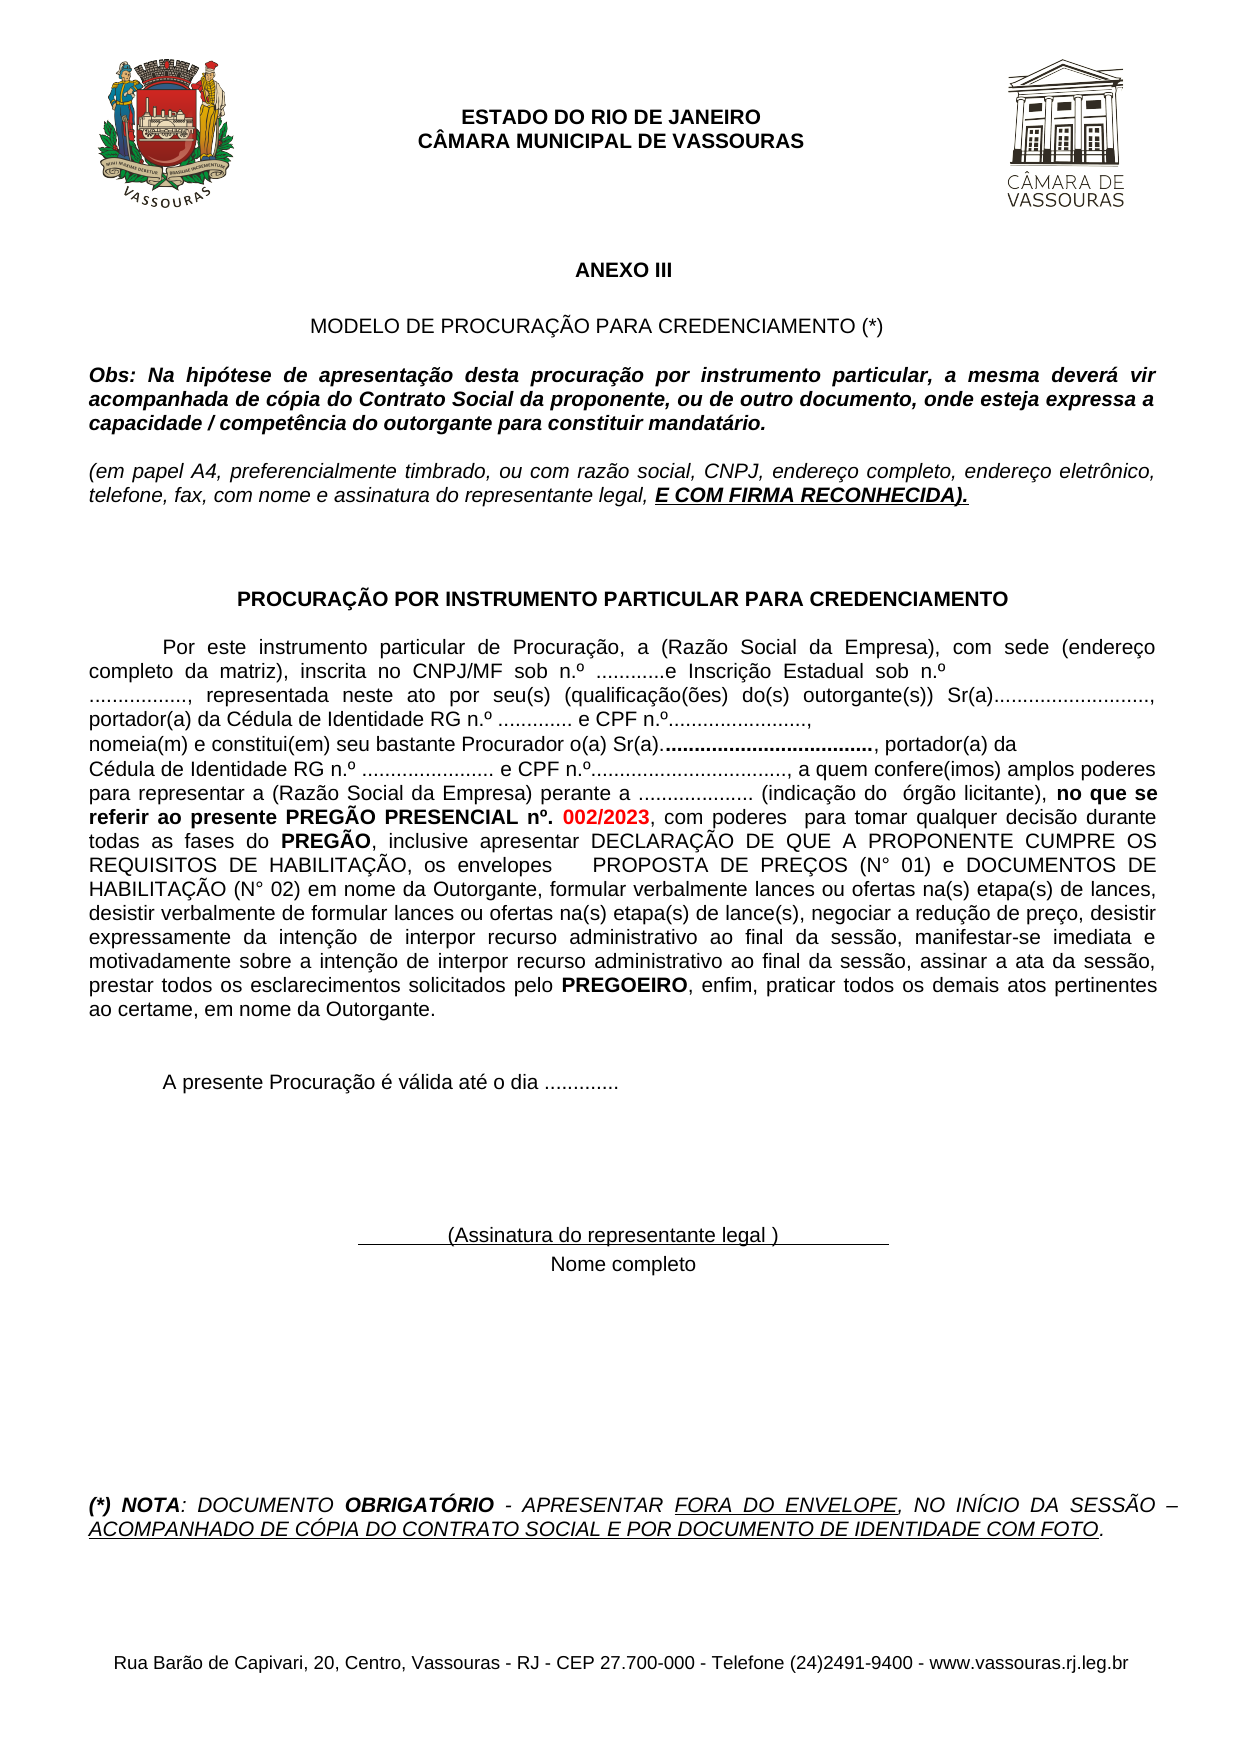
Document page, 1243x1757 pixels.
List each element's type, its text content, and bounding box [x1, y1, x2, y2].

subtitle PROCURAÇÃO POR INSTRUMENTO PARTICULAR PARA CREDENCIAMENTO [71, 587, 1175, 611]
text (em papel A4, preferencialmente timbrado, ou com razão social, CNPJ, endereço completo, endereço eletrônico, telefone, fax, com nome e assinatura do representante legal, E COM FIRMA RECONHECIDA). [89, 459, 1158, 507]
text ANEXO III [71, 258, 1176, 282]
text MODELO DE PROCURAÇÃO PARA CREDENCIAMENTO (*) [310, 314, 1169, 338]
text (*) NOTA: DOCUMENTO OBRIGATÓRIO - APRESENTAR FORA DO ENVELOPE, NO INÍCIO DA SESSÃO – ACOMPANHADO DE CÓPIA DO CONTRATO SOCIAL E POR DOCUMENTO DE IDENTIDADE COM FOTO. [89, 1493, 1178, 1541]
text ................., representada neste ato por seu(s) (qualificação(ões) do(s) outorgante(s)) Sr(a)..........................., portador(a) da Cédula de Identidade RG n.º ............. e CPF n.º........................, [89, 683, 1157, 731]
text A presente Procuração é válida até o dia ............. [162, 1070, 856, 1094]
text Nome completo [453, 1248, 793, 1277]
text Por este instrumento particular de Procuração, a (Razão Social da Empresa), com sede (endereço completo da matriz), inscrita no CNPJ/MF sob n.º ............e Inscrição Estadual sob n.º [89, 635, 1157, 683]
text Obs: Na hipótese de apresentação desta procuração por instrumento particular, a mesma deverá vir acompanhada de cópia do Contrato Social da proponente, ou de outro documento, onde esteja expressa a capacidade / competência do outorgante para constituir mandatário. [89, 363, 1156, 435]
text (Assinatura do representante legal ) [71, 1222, 1176, 1248]
picture [1007, 59, 1124, 207]
picture [97, 59, 235, 208]
text Cédula de Identidade RG n.º ....................... e CPF n.º.................................., a quem confere(imos) amplos poderes para representar a (Razão Social da Empresa) perante a .................... (indicação do órgão licitante), no que se referir ao presente PREGÃO PRESENCIAL nº. 002/2023, com poderes para tomar qualquer decisão durante todas as fases do PREGÃO, inclusive apresentar DECLARAÇÃO DE QUE A PROPONENTE CUMPRE OS REQUISITOS DE HABILITAÇÃO, os envelopes PROPOSTA DE PREÇOS (N° 01) e DOCUMENTOS DE HABILITAÇÃO (N° 02) em nome da Outorgante, formular verbalmente lances ou ofertas na(s) etapa(s) de lances, desistir verbalmente de formular lances ou ofertas na(s) etapa(s) de lance(s), negociar a redução de preço, desistir expressamente da intenção de interpor recurso administrativo ao final da sessão, manifestar-se imediata e motivadamente sobre a intenção de interpor recurso administrativo ao final da sessão, assinar a ata da sessão, prestar todos os esclarecimentos solicitados pelo PREGOEIRO, enfim, praticar todos os demais atos pertinentes ao certame, em nome da Outorgante. [89, 757, 1158, 1021]
text nomeia(m) e constitui(em) seu bastante Procurador o(a) Sr(a)....................................., portador(a) da [89, 731, 1176, 757]
